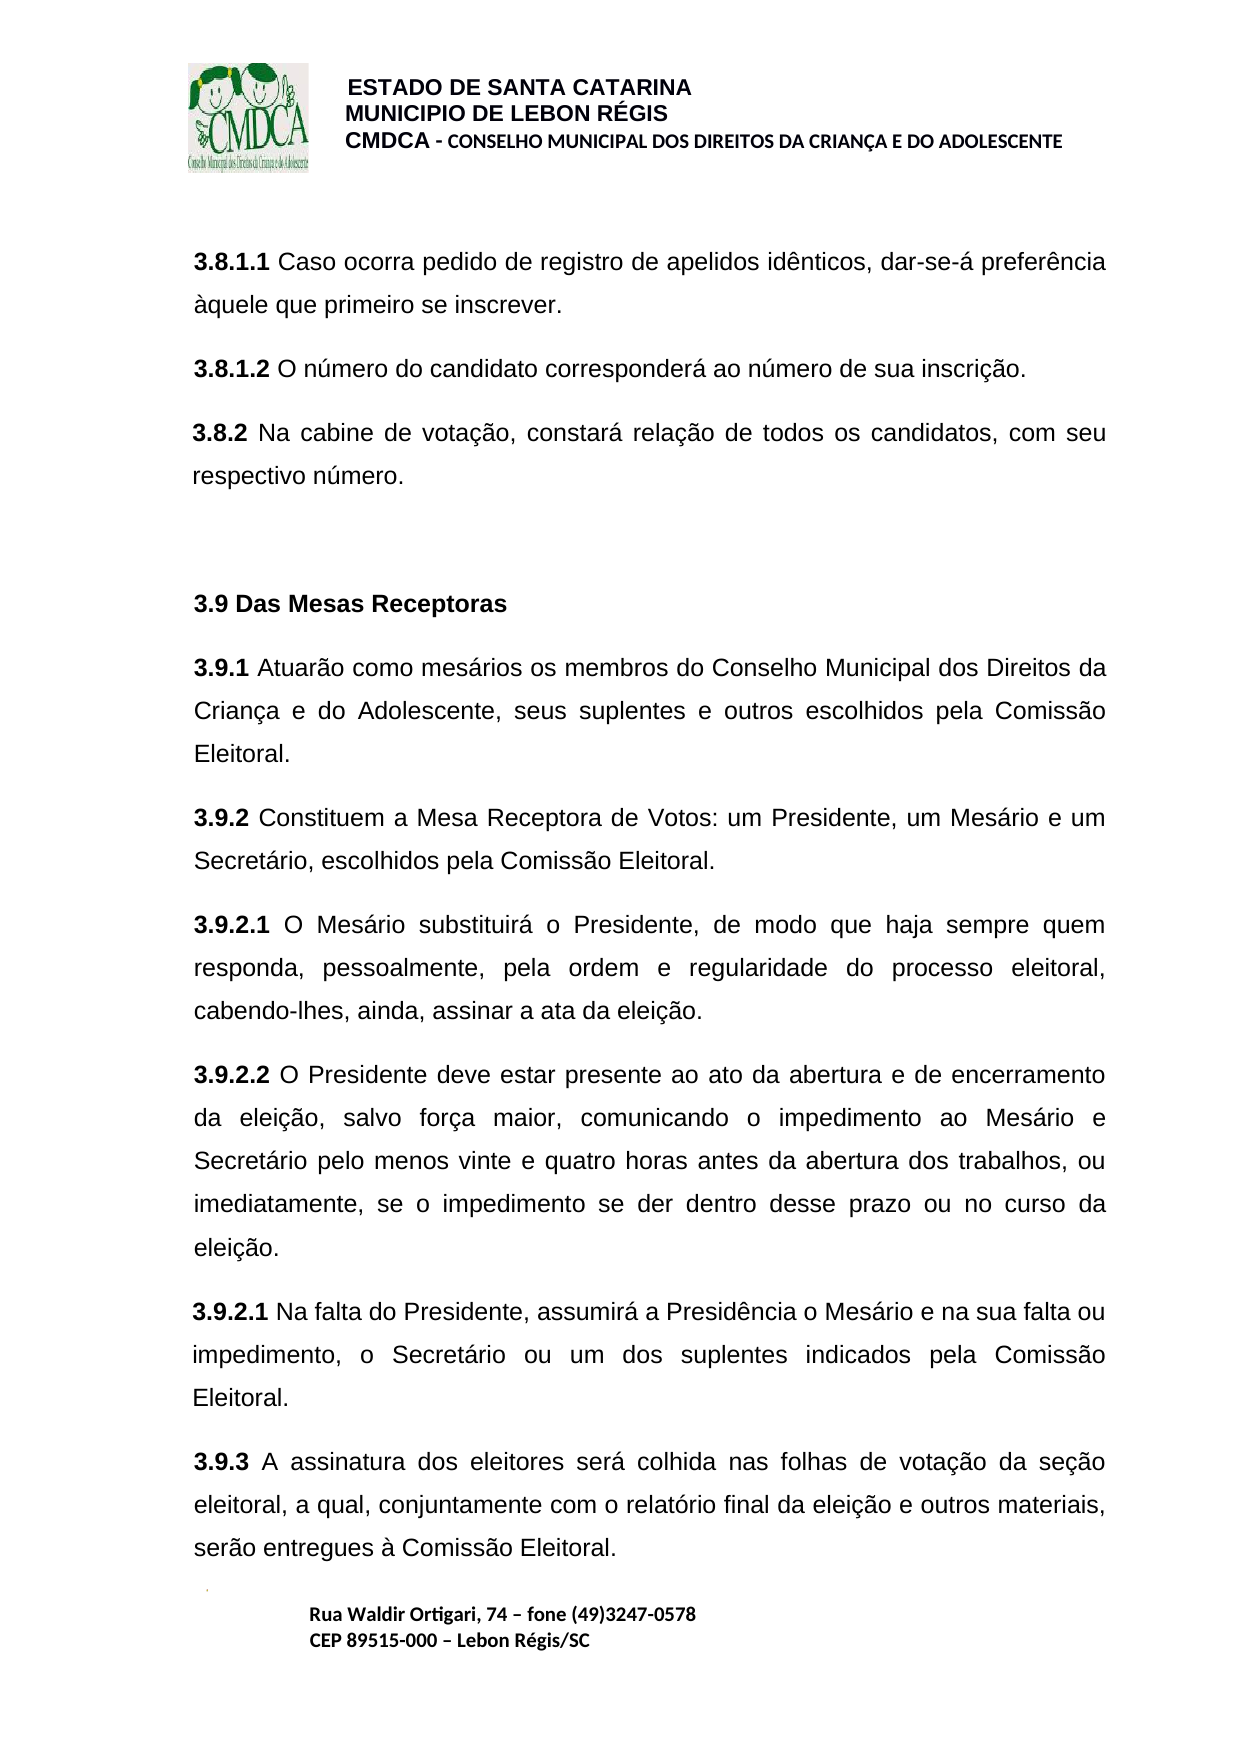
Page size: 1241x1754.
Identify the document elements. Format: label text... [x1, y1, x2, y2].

text 3.9.2.1 O Mesário substituirá o Presidente, de modo que haja sempre quem responda, pessoalmente, pela ordem e regularidade do processo eleitoral, cabendo-lhes, ainda, assinar a ata da eleição. [193, 910, 1107, 1025]
text 3.8.1.1 Caso ocorra pedido de registro de apelidos idênticos, dar-se-á preferência àquele que primeiro se inscrever. [193, 246, 1107, 318]
text 3.9 Das Mesas Receptoras [193, 588, 1107, 617]
text 3.8.2 Na cabine de votação, constará relação de todos os candidatos, com seu respectivo número. [192, 417, 1107, 489]
text 3.8.1.2 O número do candidato corresponderá ao número de sua inscrição. [193, 353, 1107, 382]
text 3.9.3 A assinatura dos eleitores será colhida nas folhas de votação da seção eleitoral, a qual, conjuntamente com o relatório final da eleição e outros materiais, serão entregues à Comissão Eleitoral. [193, 1447, 1107, 1562]
text 3.9.1 Atuarão como mesários os membros do Conselho Municipal dos Direitos da Criança e do Adolescente, seus suplentes e outros escolhidos pela Comissão Eleitoral. [193, 652, 1107, 767]
text 3.9.2.2 O Presidente deve estar presente ao ato da abertura e de encerramento da eleição, salvo força maior, comunicando o impedimento ao Mesário e Secretário pelo menos vinte e quatro horas antes da abertura dos trabalhos, ou imediatamente, se o impedimento se der dentro desse prazo ou no curso da eleição. [193, 1060, 1107, 1261]
text 3.9.2 Constituem a Mesa Receptora de Votos: um Presidente, um Mesário e um Secretário, escolhidos pela Comissão Eleitoral. [193, 803, 1107, 874]
text 3.9.2.1 Na falta do Presidente, assumirá a Presidência o Mesário e na sua falta ou impedimento, o Secretário ou um dos suplentes indicados pela Comissão Eleitoral. [192, 1296, 1107, 1411]
picture [188, 63, 309, 173]
